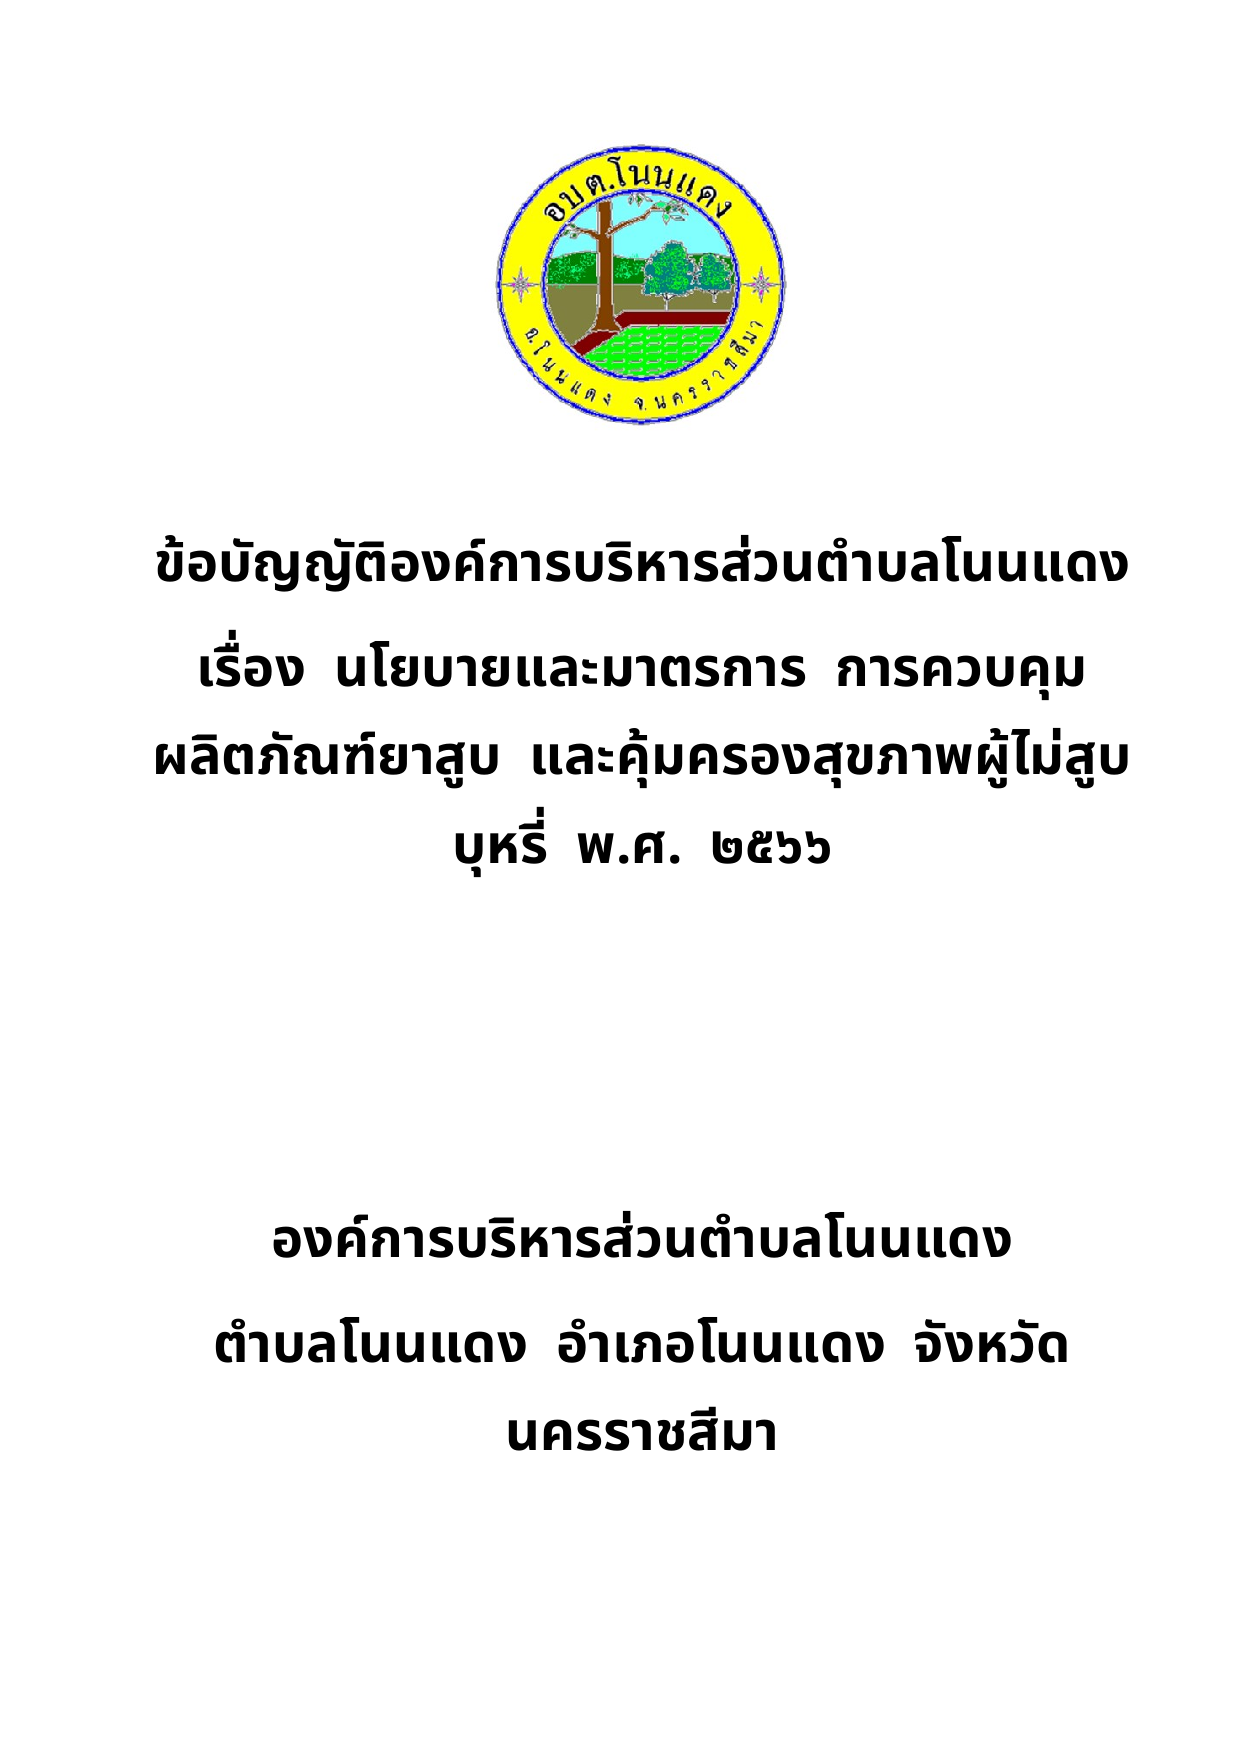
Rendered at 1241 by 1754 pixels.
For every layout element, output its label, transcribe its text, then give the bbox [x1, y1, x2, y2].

text องค์การบริหารส่วนตำบลโนนแดง [131, 1200, 1153, 1282]
picture [484, 140, 800, 440]
text ตำบลโนนแดง อำเภอโนนแดง จังหวัดนครราชสีมา [131, 1305, 1153, 1475]
text ข้อบัญญัติองค์การบริหารส่วนตำบลโนนแดง [131, 524, 1153, 606]
text เรื่อง นโยบายและมาตรการ การควบคุมผลิตภัณฑ์ยาสูบ และคุ้มครองสุขภาพผู้ไม่สูบบุหรี่ พ.ศ. ๒๕๖๖ [131, 629, 1153, 888]
